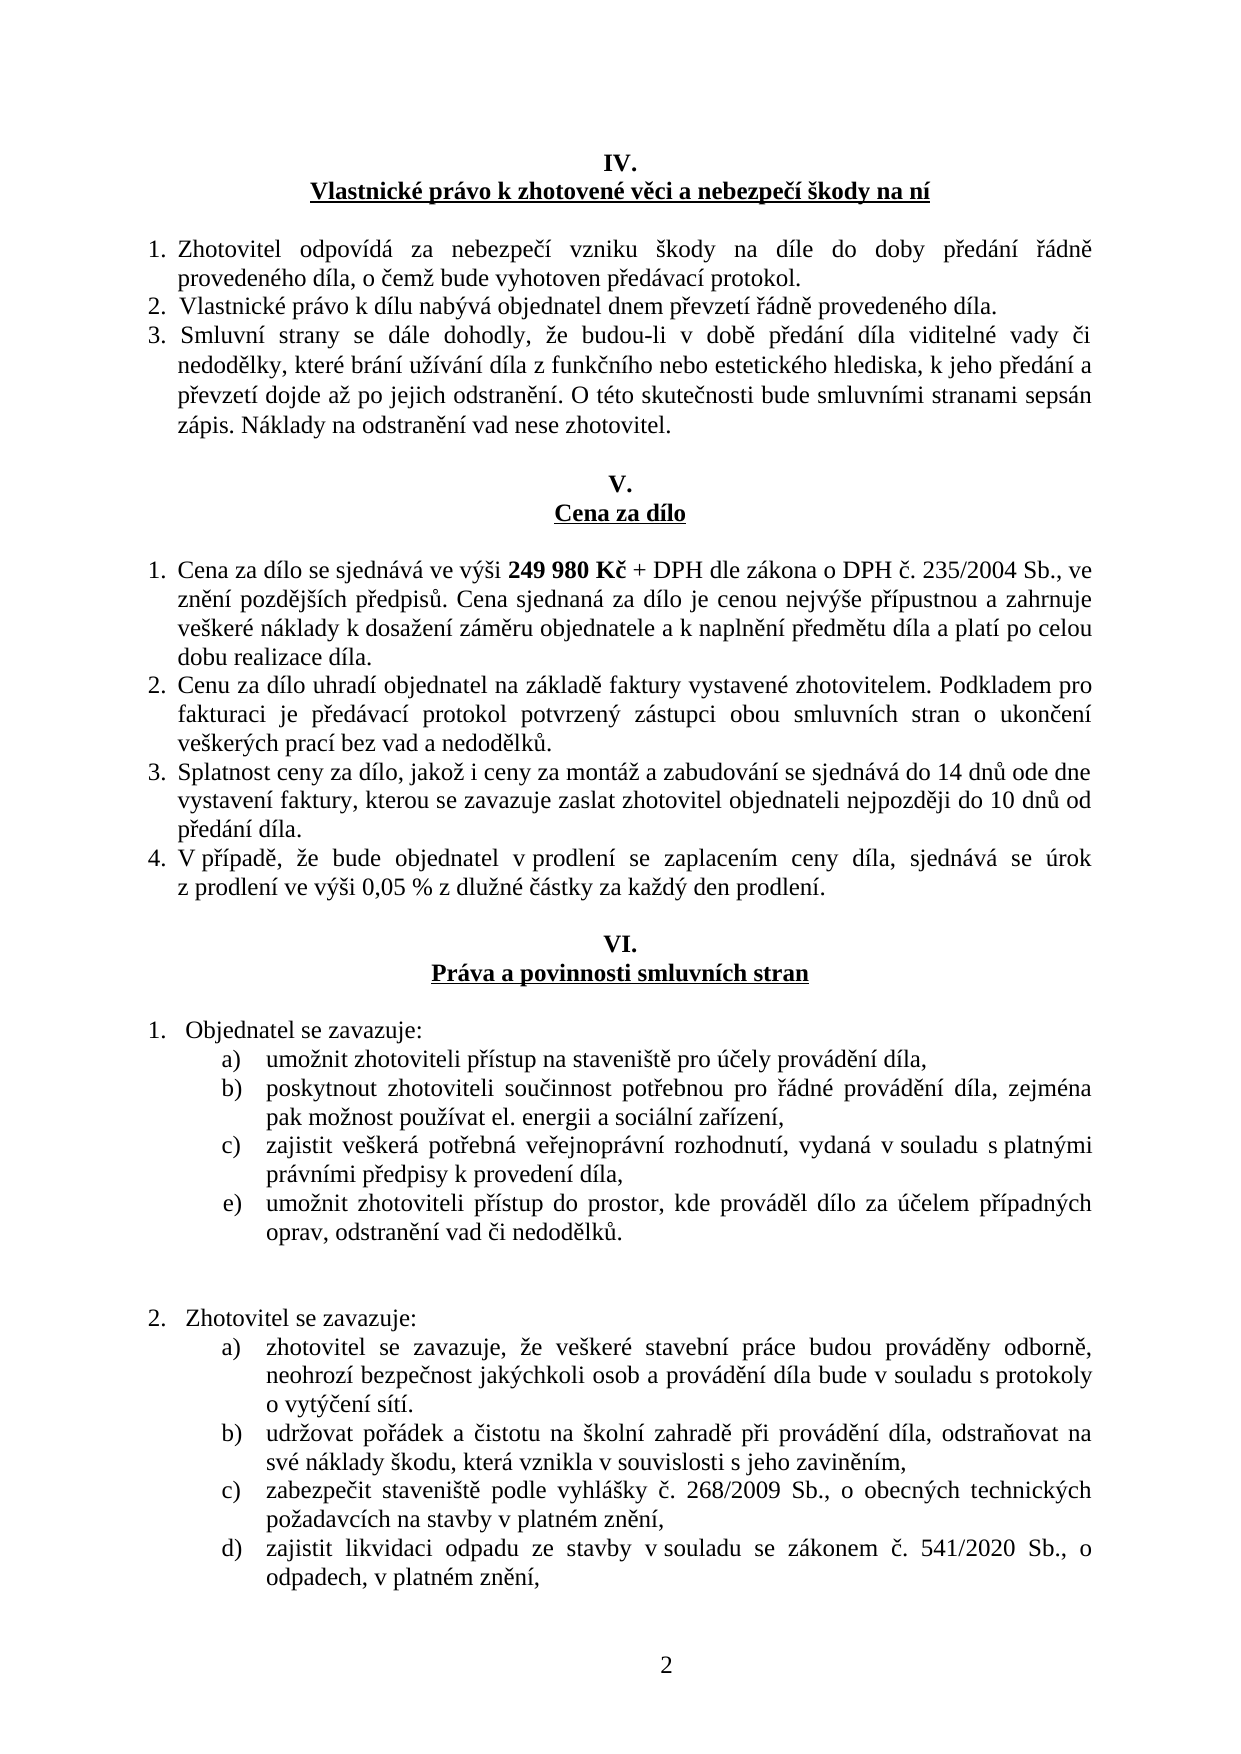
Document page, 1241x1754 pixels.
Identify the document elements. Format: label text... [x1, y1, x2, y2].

text c) zajistit veškerá potřebná veřejnoprávní rozhodnutí, vydaná v souladu s platnými právními předpisy k provedení díla, [221, 1131, 1093, 1188]
text 1. Objednatel se zavazuje: [148, 1016, 1093, 1044]
text V. [148, 469, 1093, 498]
text a) umožnit zhotoviteli přístup na staveniště pro účely provádění díla, [148, 1044, 1093, 1073]
list udržovat pořádek a čistotu na školní zahradě při provádění díla, odstraňovat na své náklady škodu, která vznikla v souvislosti s jeho zaviněním, [221, 1418, 1093, 1476]
text 3. Smluvní strany se dále dohodly, že budou-li v době předání díla viditelné vady či nedodělky, které brání užívání díla z funkčního nebo estetického hlediska, k jeho předání a převzetí dojde až po jejich odstranění. O této skutečnosti bude smluvními stranami sepsán zápis. Náklady na odstranění vad nese zhotovitel. [148, 320, 1093, 439]
text 1. Zhotovitel odpovídá za nebezpečí vzniku škody na díle do doby předání řádně provedeného díla, o čemž bude vyhotoven předávací protokol. [148, 234, 1093, 291]
text 2. Vlastnické právo k dílu nabývá objednatel dnem převzetí řádně provedeného díla. [148, 291, 1093, 320]
list zajistit likvidaci odpadu ze stavby v souladu se zákonem č. 541/2020 Sb., o odpadech, v platném znění, [221, 1533, 1093, 1591]
text Práva a povinnosti smluvních stran [148, 958, 1093, 987]
text e) umožnit zhotoviteli přístup do prostor, kde prováděl dílo za účelem případných oprav, odstranění vad či nedodělků. [223, 1188, 1093, 1246]
text IV. [148, 148, 1093, 176]
text 3. Splatnost ceny za dílo, jakož i ceny za montáž a zabudování se sjednává do 14 dnů ode dne vystavení faktury, kterou se zavazuje zaslat zhotovitel objednateli nejpozději do 10 dnů od předání díla. [148, 757, 1093, 843]
list zhotovitel se zavazuje, že veškeré stavební práce budou prováděny odborně, neohrozí bezpečnost jakýchkoli osob a provádění díla bude v souladu s protokoly o vytýčení sítí. [221, 1332, 1093, 1418]
list zabezpečit staveniště podle vyhlášky č. 268/2009 Sb., o obecných technických požadavcích na stavby v platném znění, [221, 1476, 1093, 1533]
text Vlastnické právo k zhotovené věci a nebezpečí škody na ní [148, 176, 1093, 205]
text Cena za dílo [148, 498, 1093, 527]
text 4. V případě, že bude objednatel v prodlení se zaplacením ceny díla, sjednává se úrok z prodlení ve výši 0,05 % z dlužné částky za každý den prodlení. [148, 843, 1093, 901]
text 2. Cenu za dílo uhradí objednatel na základě faktury vystavené zhotovitelem. Podkladem pro fakturaci je předávací protokol potvrzený zástupci obou smluvních stran o ukončení veškerých prací bez vad a nedodělků. [148, 671, 1093, 757]
text VI. [148, 929, 1093, 958]
text 2. Zhotovitel se zavazuje: [148, 1303, 1093, 1332]
text 1. Cena za dílo se sjednává ve výši 249 980 Kč + DPH dle zákona o DPH č. 235/2004 Sb., ve znění pozdějších předpisů. Cena sjednaná za dílo je cenou nejvýše přípustnou a zahrnuje veškeré náklady k dosažení záměru objednatele a k naplnění předmětu díla a platí po celou dobu realizace díla. [148, 556, 1093, 671]
text b) poskytnout zhotoviteli součinnost potřebnou pro řádné provádění díla, zejména pak možnost používat el. energii a sociální zařízení, [221, 1073, 1093, 1131]
